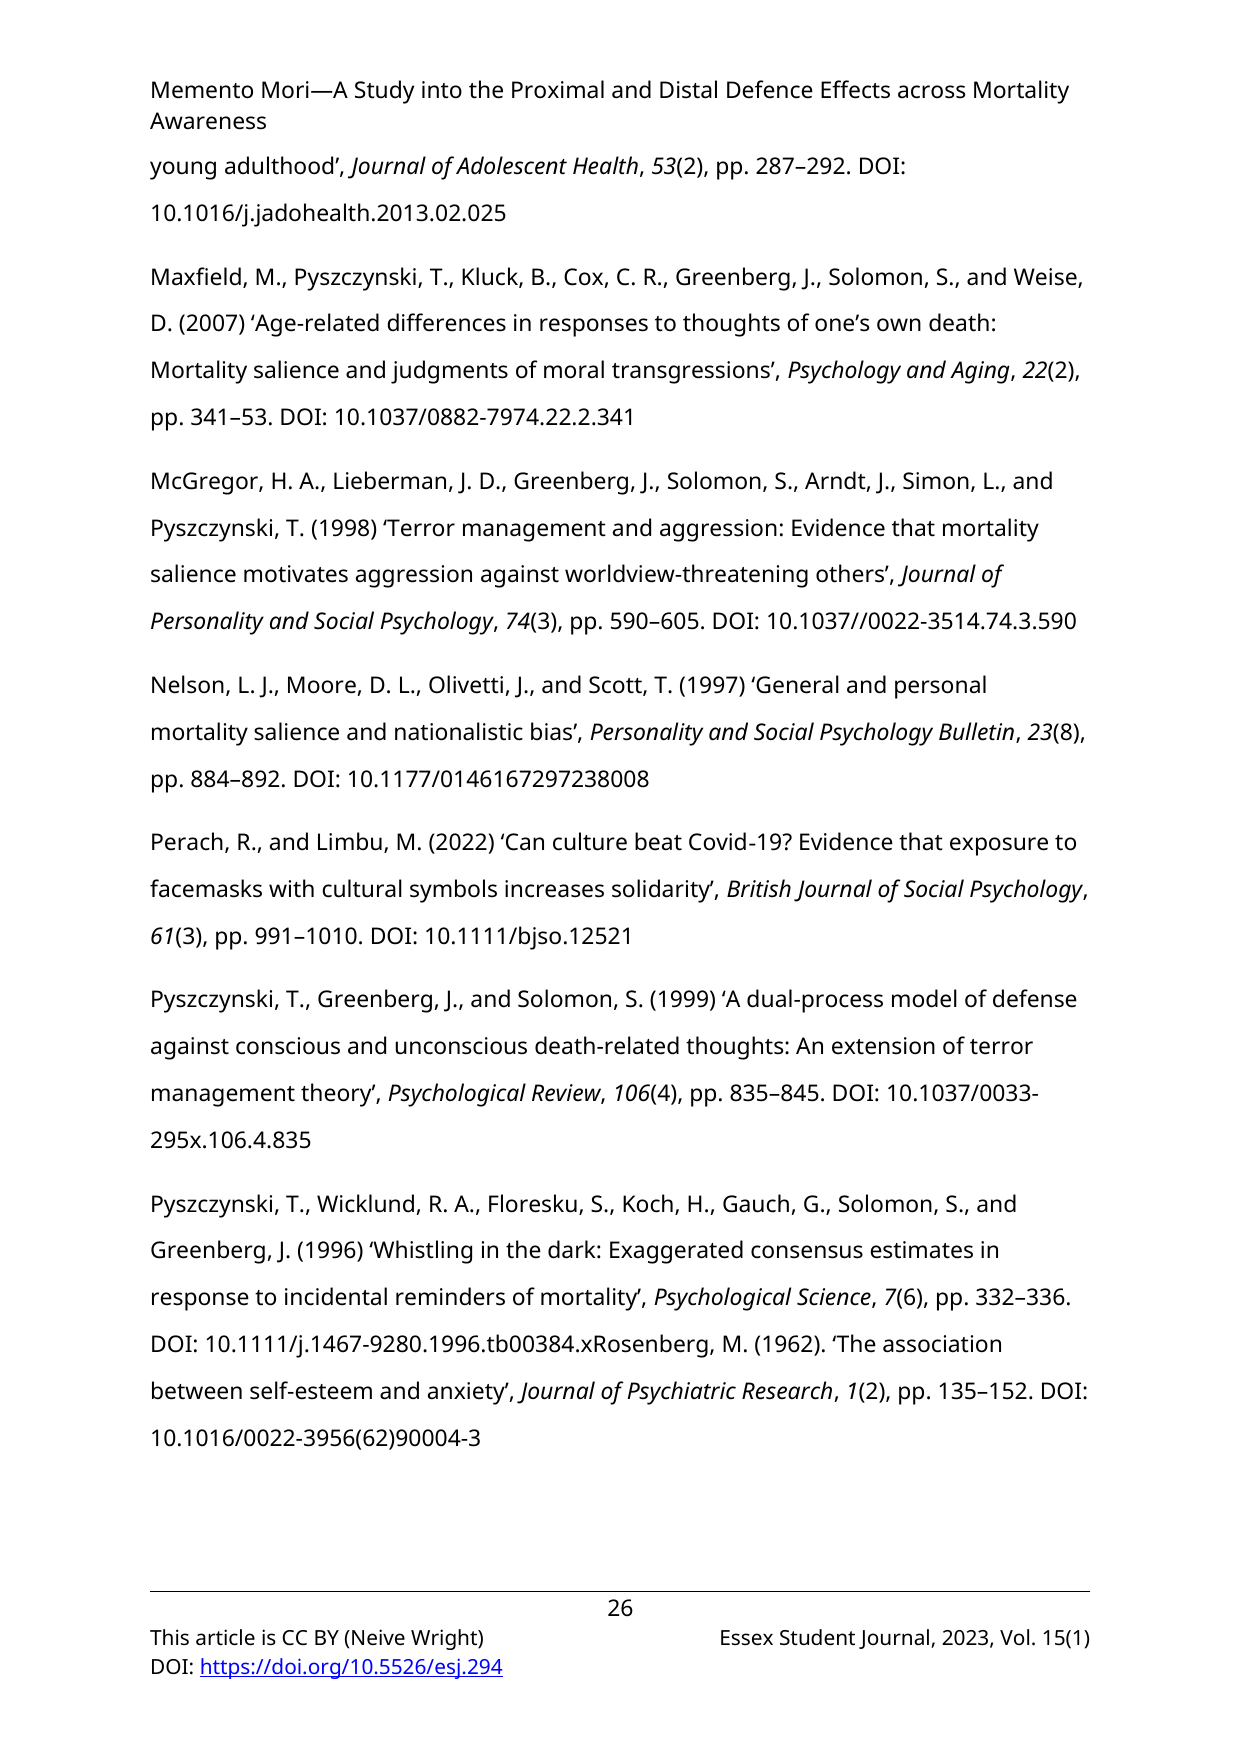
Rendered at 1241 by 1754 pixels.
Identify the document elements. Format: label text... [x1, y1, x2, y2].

text Pyszczynski, T., Greenberg, J., and Solomon, S. (1999) ‘A dual-process model of defense against conscious and unconscious death-related thoughts: An extension of terror management theory’, Psychological Review, 106(4), pp. 835–845. DOI: 10.1037/0033-295x.106.4.835 [150, 983, 1090, 1155]
text McGregor, H. A., Lieberman, J. D., Greenberg, J., Solomon, S., Arndt, J., Simon, L., and Pyszczynski, T. (1998) ‘Terror management and aggression: Evidence that mortality salience motivates aggression against worldview-threatening others’, Journal of Personality and Social Psychology, 74(3), pp. 590–605. DOI: 10.1037//0022-3514.74.3.590 [150, 464, 1090, 636]
text Maxfield, M., Pyszczynski, T., Kluck, B., Cox, C. R., Greenberg, J., Solomon, S., and Weise, D. (2007) ‘Age-related differences in responses to thoughts of one’s own death: Mortality salience and judgments of moral transgressions’, Psychology and Aging, 22(2), pp. 341–53. DOI: 10.1037/0882-7974.22.2.341 [150, 260, 1090, 432]
text Pyszczynski, T., Wicklund, R. A., Floresku, S., Koch, H., Gauch, G., Solomon, S., and Greenberg, J. (1996) ‘Whistling in the dark: Exaggerated consensus estimates in response to incidental reminders of mortality’, Psychological Science, 7(6), pp. 332–336. DOI: 10.1111/j.1467-9280.1996.tb00384.xRosenberg, M. (1962). ‘The association between self-esteem and anxiety’, Journal of Psychiatric Research, 1(2), pp. 135–152. DOI: 10.1016/0022-3956(62)90004-3 [150, 1187, 1090, 1453]
text Perach, R., and Limbu, M. (2022) ‘Can culture beat Covid‐19? Evidence that exposure to facemasks with cultural symbols increases solidarity’, British Journal of Social Psychology, 61(3), pp. 991–1010. DOI: 10.1111/bjso.12521 [150, 826, 1090, 951]
text Nelson, L. J., Moore, D. L., Olivetti, J., and Scott, T. (1997) ‘General and personal mortality salience and nationalistic bias’, Personality and Social Psychology Bulletin, 23(8), pp. 884–892. DOI: 10.1177/0146167297238008 [150, 669, 1090, 794]
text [150, 150, 1090, 228]
